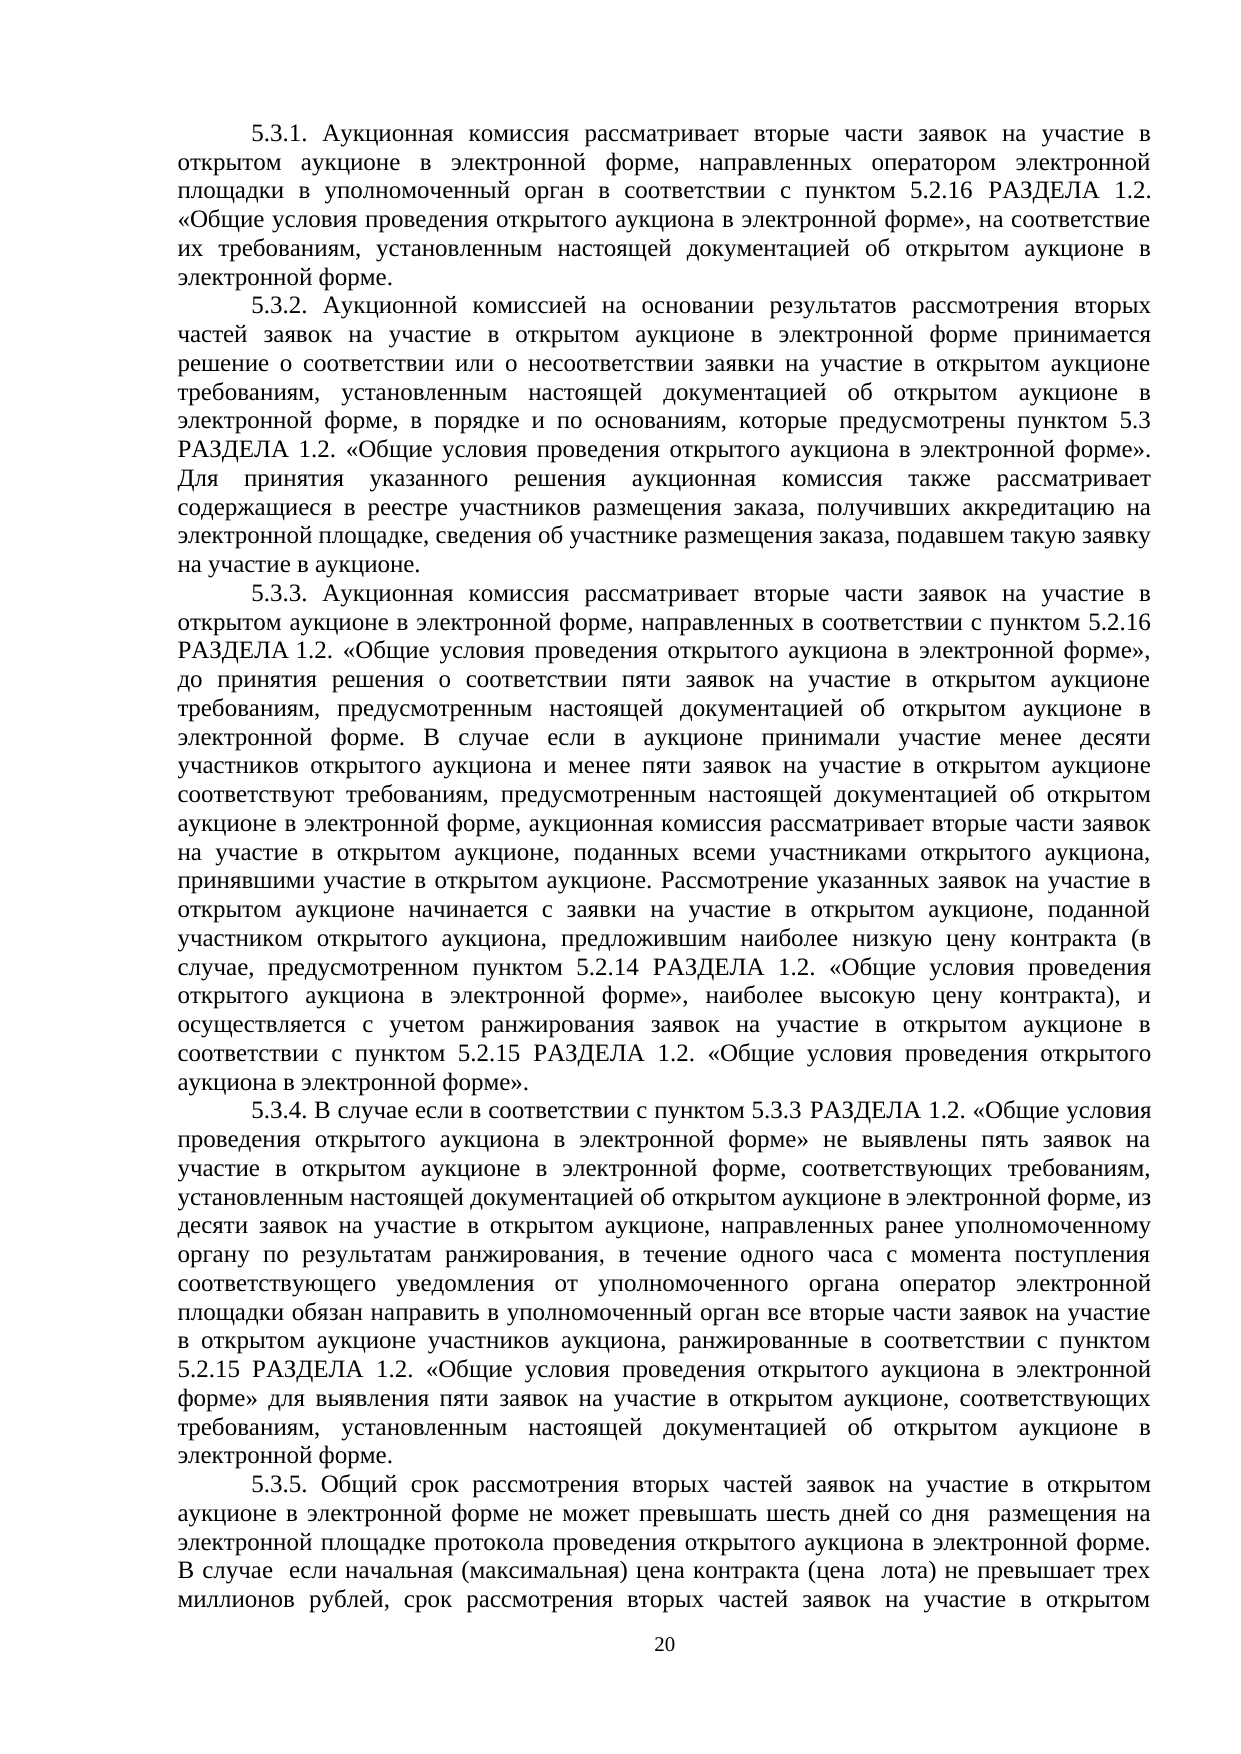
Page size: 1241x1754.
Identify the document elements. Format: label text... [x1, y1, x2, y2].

text 5.3.4. В случае если в соответствии с пунктом 5.3.3 Раздела 1.2. «Общие условия проведения открытого аукциона в электронной форме» не выявлены пять заявок на участие в открытом аукционе в электронной форме, соответствующих требованиям, установленным настоящей документацией об открытом аукционе в электронной форме, из десяти заявок на участие в открытом аукционе, направленных ранее уполномоченному органу по результатам ранжирования, в течение одного часа с момента поступления соответствующего уведомления от уполномоченного органа оператор электронной площадки обязан направить в уполномоченный орган все вторые части заявок на участие в открытом аукционе участников аукциона, ранжированные в соответствии с пунктом 5.2.15 Раздела 1.2. «Общие условия проведения открытого аукциона в электронной форме» для выявления пяти заявок на участие в открытом аукционе, соответствующих требованиям, установленным настоящей документацией об открытом аукционе в электронной форме. [177, 1096, 1152, 1469]
text 5.3.2. Аукционной комиссией на основании результатов рассмотрения вторых частей заявок на участие в открытом аукционе в электронной форме принимается решение о соответствии или о несоответствии заявки на участие в открытом аукционе требованиям, установленным настоящей документацией об открытом аукционе в электронной форме, в порядке и по основаниям, которые предусмотрены пунктом 5.3 Раздела 1.2. «Общие условия проведения открытого аукциона в электронной форме». Для принятия указанного решения аукционная комиссия также рассматривает содержащиеся в реестре участников размещения заказа, получивших аккредитацию на электронной площадке, сведения об участнике размещения заказа, подавшем такую заявку на участие в аукционе. [177, 291, 1152, 578]
text 5.3.3. Аукционная комиссия рассматривает вторые части заявок на участие в открытом аукционе в электронной форме, направленных в соответствии с пунктом 5.2.16 Раздела 1.2. «Общие условия проведения открытого аукциона в электронной форме», до принятия решения о соответствии пяти заявок на участие в открытом аукционе требованиям, предусмотренным настоящей документацией об открытом аукционе в электронной форме. В случае если в аукционе принимали участие менее десяти участников открытого аукциона и менее пяти заявок на участие в открытом аукционе соответствуют требованиям, предусмотренным настоящей документацией об открытом аукционе в электронной форме, аукционная комиссия рассматривает вторые части заявок на участие в открытом аукционе, поданных всеми участниками открытого аукциона, принявшими участие в открытом аукционе. Рассмотрение указанных заявок на участие в открытом аукционе начинается с заявки на участие в открытом аукционе, поданной участником открытого аукциона, предложившим наиболее низкую цену контракта (в случае, предусмотренном пунктом 5.2.14 Раздела 1.2. «Общие условия проведения открытого аукциона в электронной форме», наиболее высокую цену контракта), и осуществляется с учетом ранжирования заявок на участие в открытом аукционе в соответствии с пунктом 5.2.15 Раздела 1.2. «Общие условия проведения открытого аукциона в электронной форме». [177, 578, 1152, 1096]
text 5.3.1. Аукционная комиссия рассматривает вторые части заявок на участие в открытом аукционе в электронной форме, направленных оператором электронной площадки в уполномоченный орган в соответствии с пунктом 5.2.16 Раздела 1.2. «Общие условия проведения открытого аукциона в электронной форме», на соответствие их требованиям, установленным настоящей документацией об открытом аукционе в электронной форме. [177, 118, 1152, 291]
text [177, 1469, 1152, 1613]
